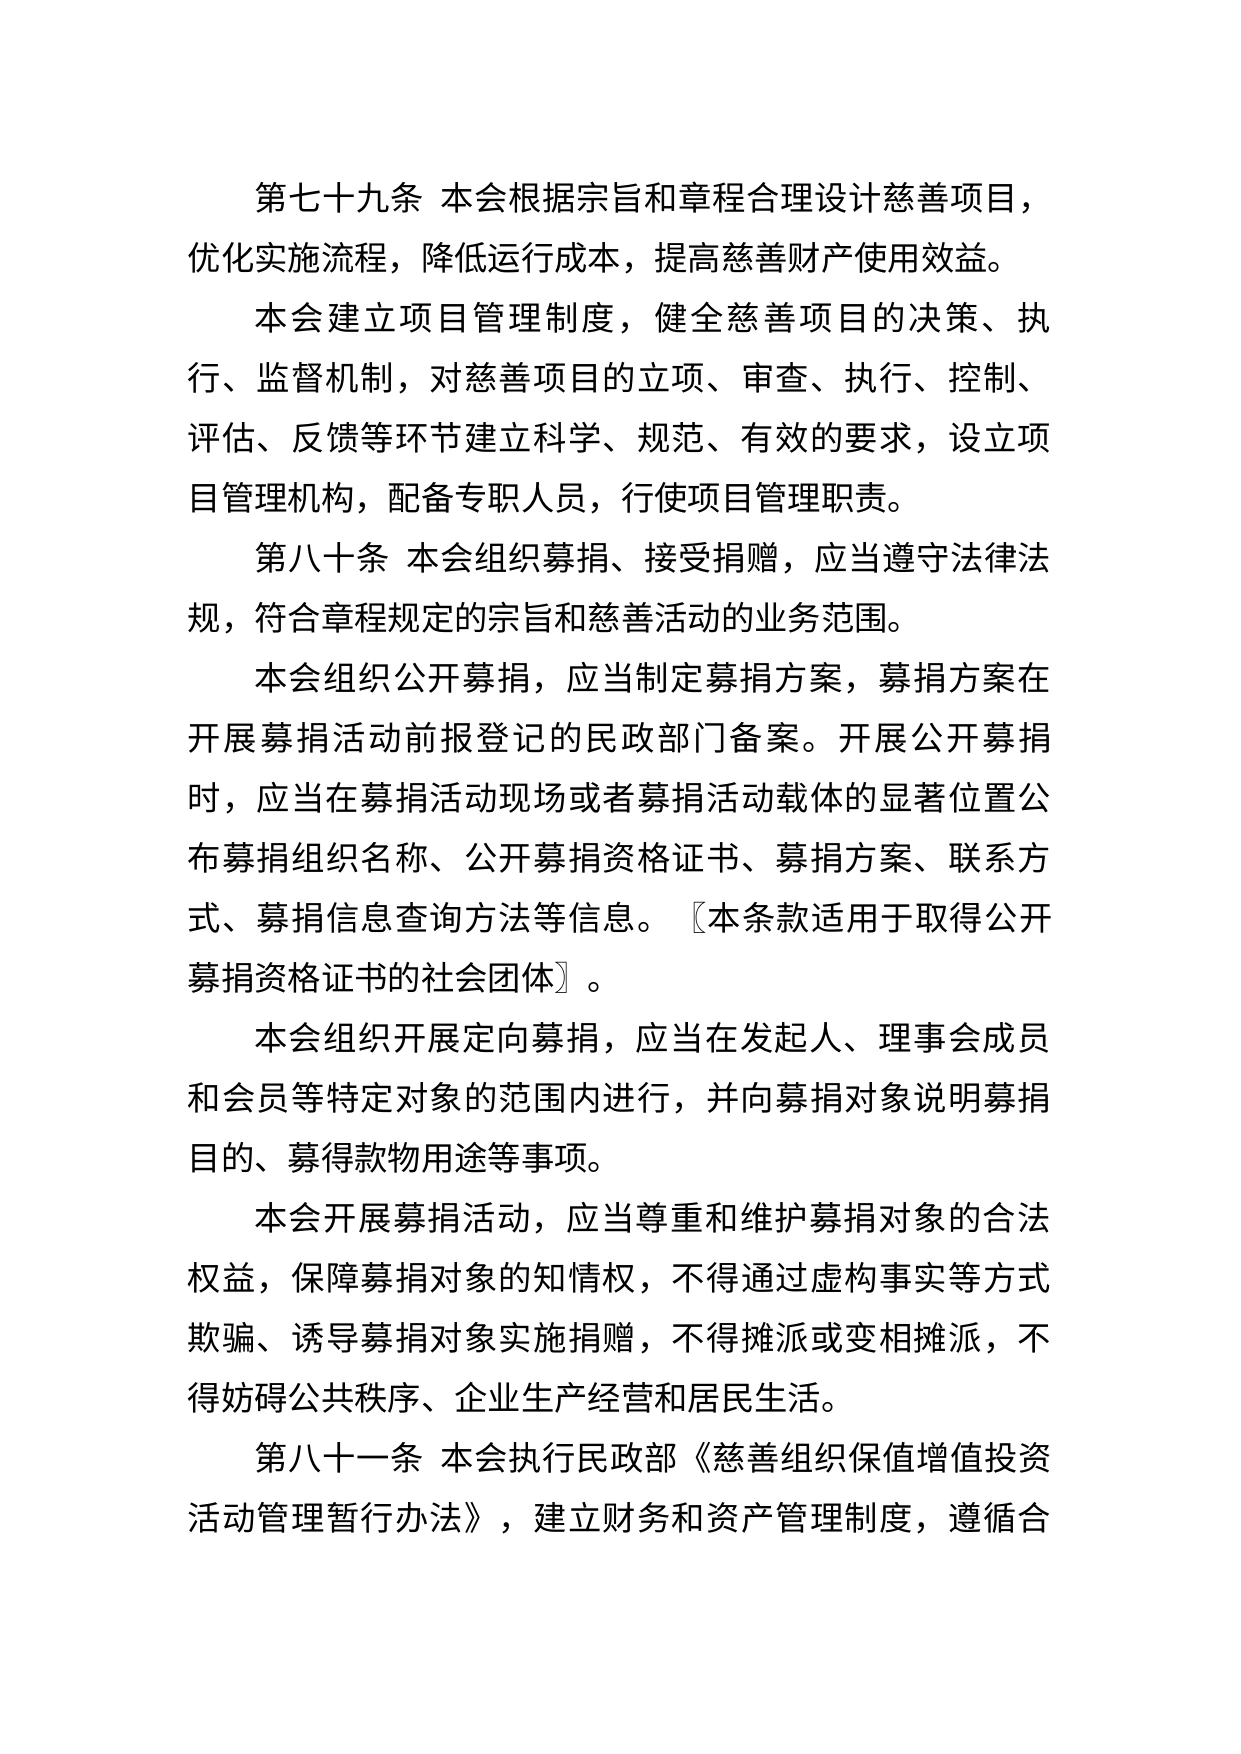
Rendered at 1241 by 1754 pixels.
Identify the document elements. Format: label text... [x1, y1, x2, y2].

text 本会建立项目管理制度，健全慈善项目的决策、执行、监督机制，对慈善项目的立项、审查、执行、控制、评估、反馈等环节建立科学、规范、有效的要求，设立项目管理机构，配备专职人员，行使项目管理职责。 [187, 282, 1053, 522]
text 第七十九条 本会根据宗旨和章程合理设计慈善项目，优化实施流程，降低运行成本，提高慈善财产使用效益。 [187, 162, 1053, 282]
text 第八十条 本会组织募捐、接受捐赠，应当遵守法律法规，符合章程规定的宗旨和慈善活动的业务范围。 [187, 522, 1053, 642]
text 本会组织开展定向募捐，应当在发起人、理事会成员和会员等特定对象的范围内进行，并向募捐对象说明募捐目的、募得款物用途等事项。 [187, 1002, 1053, 1182]
text 本会组织公开募捐，应当制定募捐方案，募捐方案在开展募捐活动前报登记的民政部门备案。开展公开募捐时，应当在募捐活动现场或者募捐活动载体的显著位置公布募捐组织名称、公开募捐资格证书、募捐方案、联系方式、募捐信息查询方法等信息。〖本条款适用于取得公开募捐资格证书的社会团体〗。 [187, 642, 1053, 1002]
text 本会开展募捐活动，应当尊重和维护募捐对象的合法权益，保障募捐对象的知情权，不得通过虚构事实等方式欺骗、诱导募捐对象实施捐赠，不得摊派或变相摊派，不得妨碍公共秩序、企业生产经营和居民生活。 [187, 1182, 1053, 1422]
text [187, 1422, 1053, 1542]
